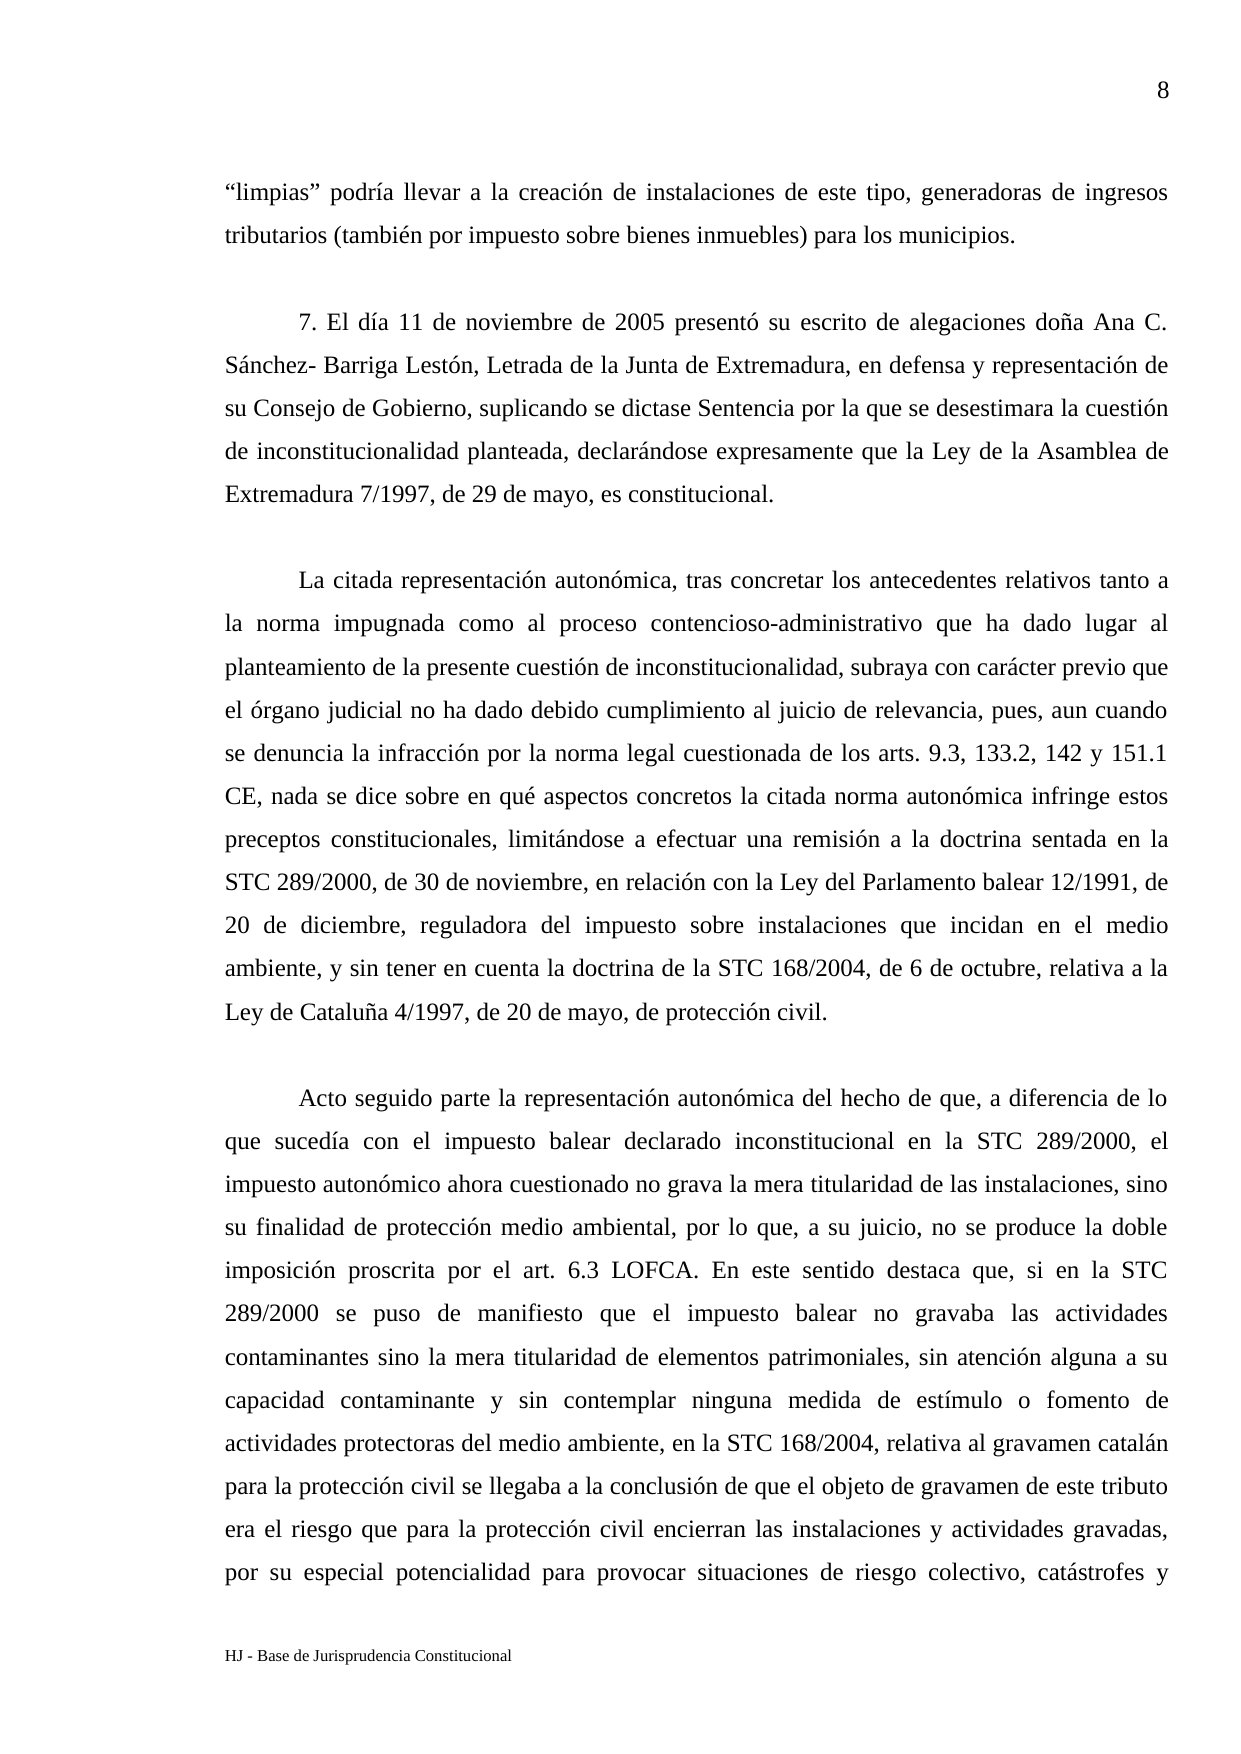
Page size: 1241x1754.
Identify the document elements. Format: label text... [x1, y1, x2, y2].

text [224, 1083, 1169, 1586]
text La citada representación autonómica, tras concretar los antecedentes relativos tanto a la norma impugnada como al proceso contencioso-administrativo que ha dado lugar al planteamiento de la presente cuestión de inconstitucionalidad, subraya con carácter previo que el órgano judicial no ha dado debido cumplimiento al juicio de relevancia, pues, aun cuando se denuncia la infracción por la norma legal cuestionada de los arts. 9.3, 133.2, 142 y 151.1 CE, nada se dice sobre en qué aspectos concretos la citada norma autonómica infringe estos preceptos constitucionales, limitándose a efectuar una remisión a la doctrina sentada en la STC 289/2000, de 30 de noviembre, en relación con la Ley del Parlamento balear 12/1991, de 20 de diciembre, reguladora del impuesto sobre instalaciones que incidan en el medio ambiente, y sin tener en cuenta la doctrina de la STC 168/2004, de 6 de octubre, relativa a la Ley de Cataluña 4/1997, de 20 de mayo, de protección civil. [224, 565, 1169, 1025]
text 7. El día 11 de noviembre de 2005 presentó su escrito de alegaciones doña Ana C. Sánchez- Barriga Lestón, Letrada de la Junta de Extremadura, en defensa y representación de su Consejo de Gobierno, suplicando se dictase Sentencia por la que se desestimara la cuestión de inconstitucionalidad planteada, declarándose expresamente que la Ley de la Asamblea de Extremadura 7/1997, de 29 de mayo, es constitucional. [224, 307, 1169, 508]
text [224, 177, 1169, 249]
